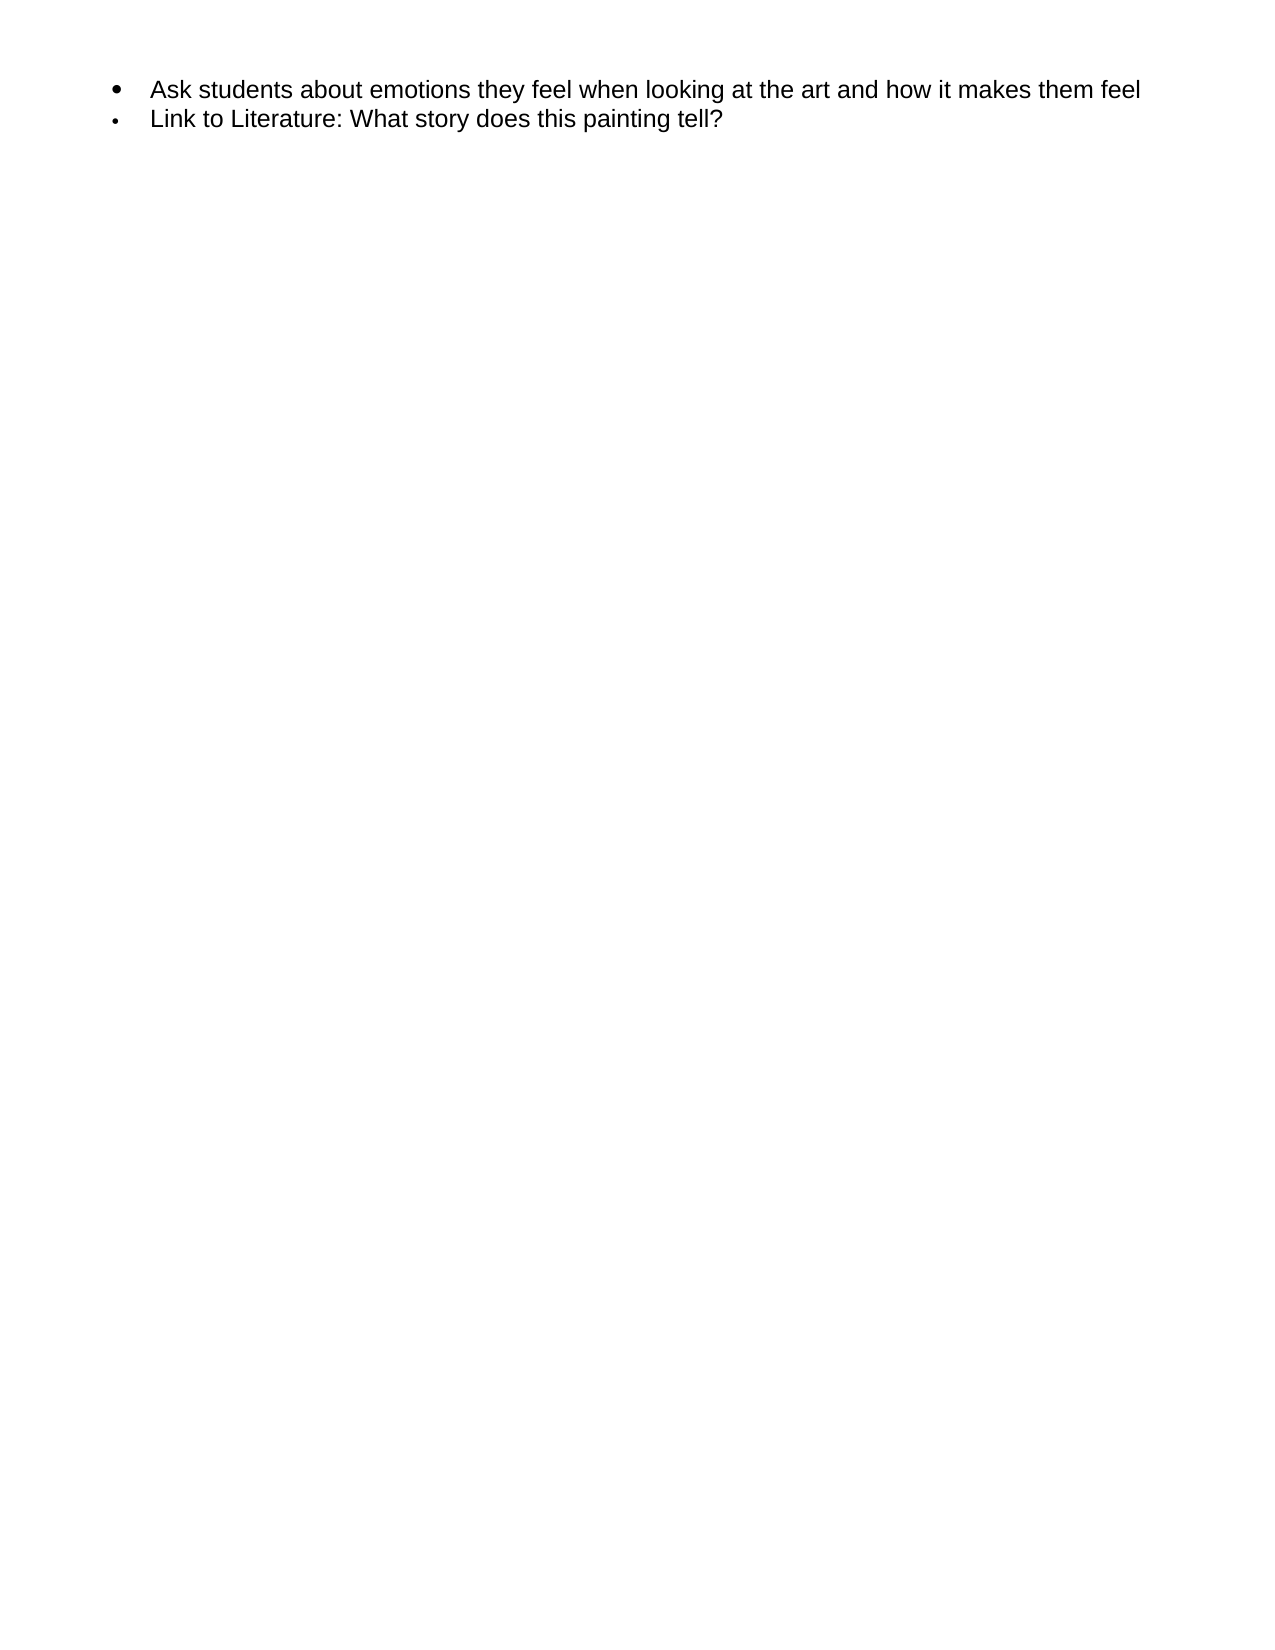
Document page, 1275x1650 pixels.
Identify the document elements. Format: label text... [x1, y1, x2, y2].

list Link to Literature: What story does this painting tell? [112, 104, 1200, 133]
list Ask students about emotions they feel when looking at the art and how it makes them feel [112, 75, 1200, 104]
